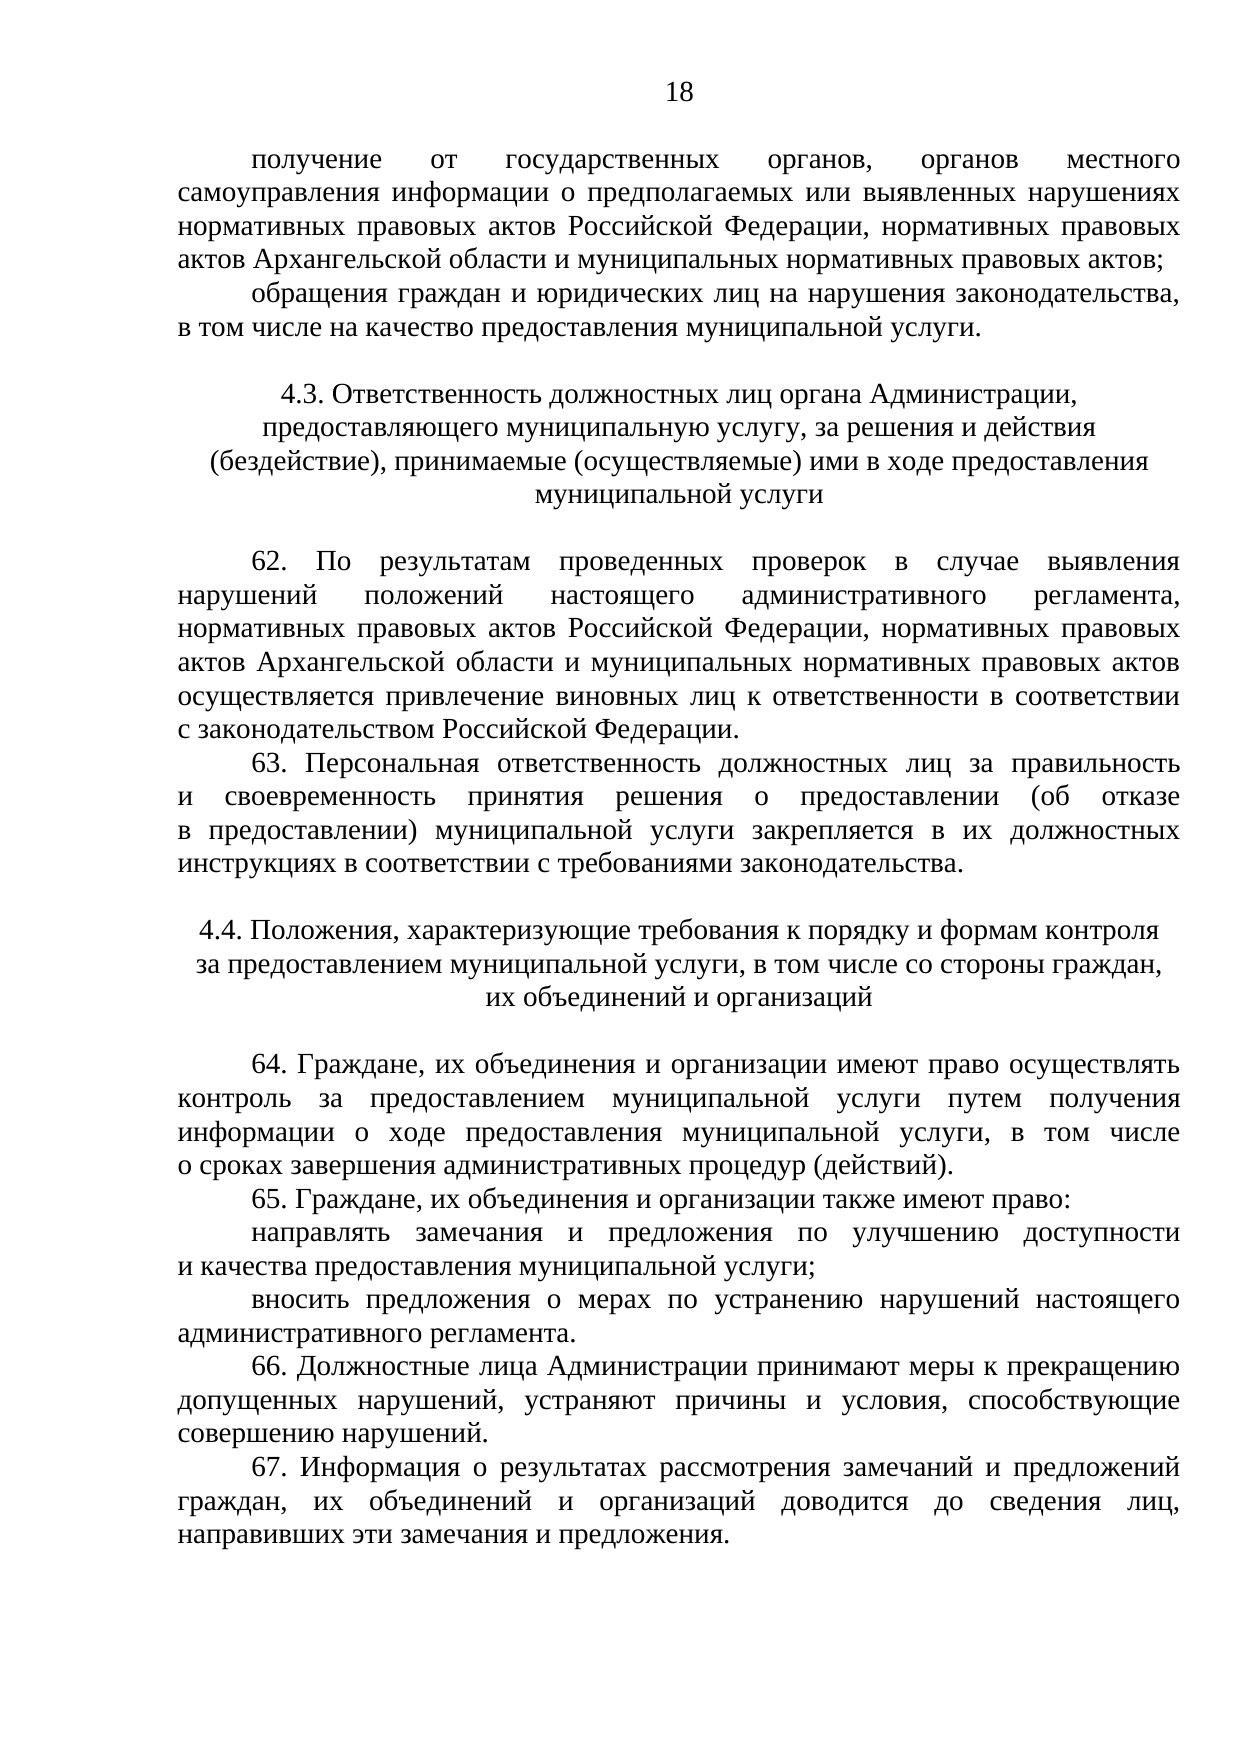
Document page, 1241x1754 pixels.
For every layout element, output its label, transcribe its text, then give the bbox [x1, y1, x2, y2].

text вносить предложения о мерах по устранению нарушений настоящего административного регламента. [177, 1281, 1181, 1348]
text 67. Информация о результатах рассмотрения замечаний и предложений граждан, их объединений и организаций доводится до сведения лиц, направивших эти замечания и предложения. [177, 1449, 1181, 1550]
text за предоставлением муниципальной услуги, в том числе со стороны граждан, [177, 946, 1181, 979]
text 63. Персональная ответственность должностных лиц за правильность и своевременность принятия решения о предоставлении (об отказе в предоставлении) муниципальной услуги закрепляется в их должностных инструкциях в соответствии с требованиями законодательства. [177, 745, 1181, 879]
text 62. По результатам проведенных проверок в случае выявления нарушений положений настоящего административного регламента, нормативных правовых актов Российской Федерации, нормативных правовых актов Архангельской области и муниципальных нормативных правовых актов осуществляется привлечение виновных лиц к ответственности в соответствии с законодательством Российской Федерации. [177, 543, 1181, 745]
text 65. Граждане, их объединения и организации также имеют право: [177, 1181, 1181, 1214]
text 64. Граждане, их объединения и организации имеют право осуществлять контроль за предоставлением муниципальной услуги путем получения информации о ходе предоставления муниципальной услуги, в том числе о сроках завершения административных процедур (действий). [177, 1047, 1181, 1181]
text направлять замечания и предложения по улучшению доступности и качества предоставления муниципальной услуги; [177, 1214, 1181, 1281]
text 4.4. Положения, характеризующие требования к порядку и формам контроля [177, 912, 1181, 946]
text обращения граждан и юридических лиц на нарушения законодательства, в том числе на качество предоставления муниципальной услуги. [177, 275, 1181, 342]
text их объединений и организаций [177, 979, 1181, 1013]
text получение от государственных органов, органов местного самоуправления информации о предполагаемых или выявленных нарушениях нормативных правовых актов Российской Федерации, нормативных правовых актов Архангельской области и муниципальных нормативных правовых актов; [177, 141, 1181, 275]
text 4.3. Ответственность должностных лиц органа Администрации, предоставляющего муниципальную услугу, за решения и действия (бездействие), принимаемые (осуществляемые) ими в ходе предоставления муниципальной услуги [177, 376, 1181, 510]
text 66. Должностные лица Администрации принимают меры к прекращению допущенных нарушений, устраняют причины и условия, способствующие совершению нарушений. [177, 1348, 1181, 1449]
